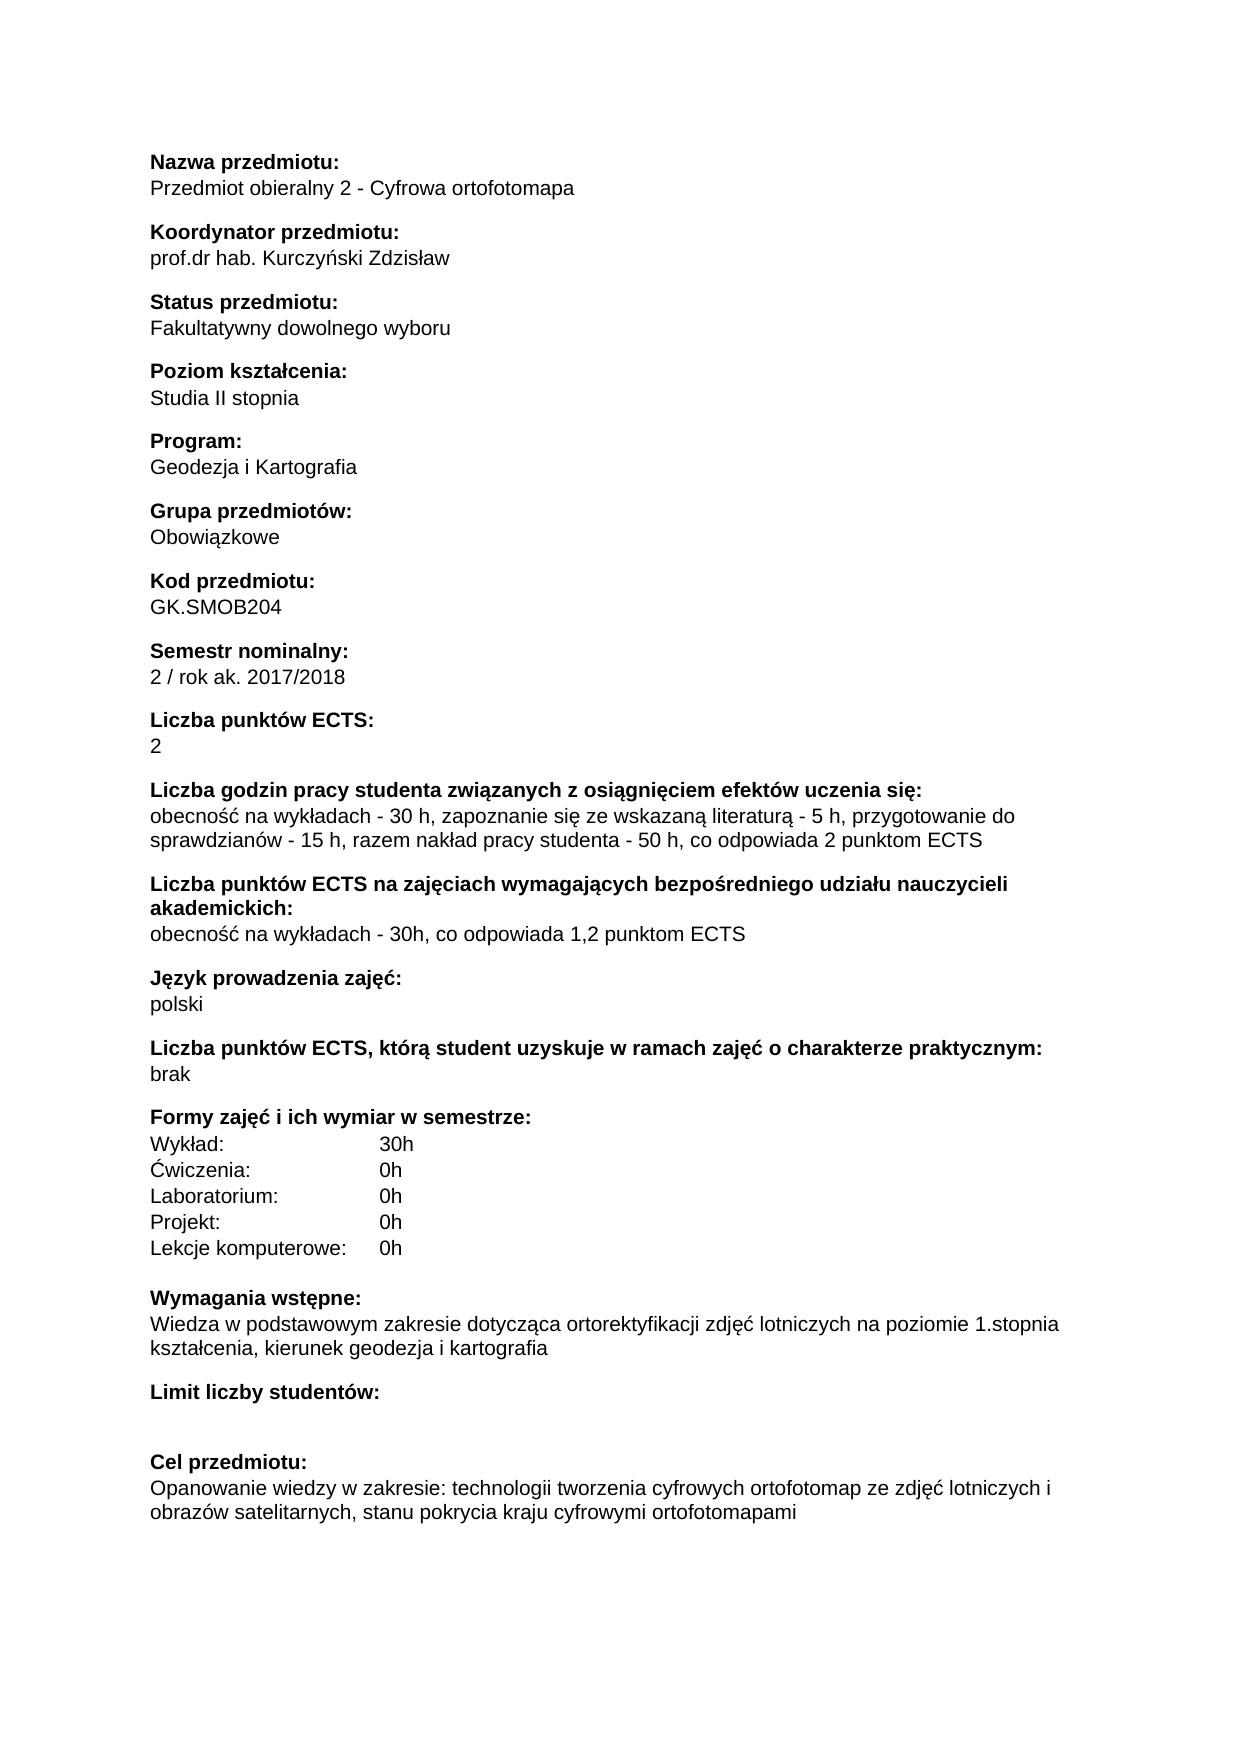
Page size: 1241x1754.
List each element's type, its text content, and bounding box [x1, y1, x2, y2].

text Liczba punktów ECTS, którą student uzyskuje w ramach zajęć o charakterze praktycznym: [150, 1035, 1090, 1059]
text obecność na wykładach - 30h, co odpowiada 1,2 punktom ECTS [150, 922, 1090, 946]
text obecność na wykładach - 30 h, zapoznanie się ze wskazaną literaturą - 5 h, przygotowanie do sprawdzianów - 15 h, razem nakład pracy studenta - 50 h, co odpowiada 2 punktom ECTS [150, 804, 1090, 852]
table_cell 0h [369, 1208, 597, 1234]
text Koordynator przedmiotu: [150, 220, 1090, 244]
table_cell 0h [369, 1234, 597, 1260]
text Studia II stopnia [150, 385, 1090, 409]
text Obowiązkowe [150, 525, 1090, 549]
table_header 30h [369, 1132, 597, 1156]
text Geodezja i Kartografia [150, 455, 1090, 479]
text Poziom kształcenia: [150, 359, 1090, 383]
text Nazwa przedmiotu: [150, 150, 1090, 174]
text Cel przedmiotu: [150, 1449, 1090, 1473]
text 2 [150, 734, 1090, 758]
table_cell 0h [369, 1156, 597, 1182]
text Fakultatywny dowolnego wyboru [150, 316, 1090, 339]
text Status przedmiotu: [150, 289, 1090, 313]
text brak [150, 1061, 1090, 1085]
text GK.SMOB204 [150, 595, 1090, 619]
text 2 / rok ak. 2017/2018 [150, 664, 1090, 688]
table_cell Laboratorium: [140, 1184, 367, 1208]
table_header Wykład: [140, 1132, 367, 1156]
text Liczba punktów ECTS na zajęciach wymagających bezpośredniego udziału nauczycieli akademickich: [150, 872, 1090, 920]
text polski [150, 992, 1090, 1016]
text Liczba punktów ECTS: [150, 708, 1090, 732]
table_cell Lekcje komputerowe: [140, 1236, 367, 1260]
text Wiedza w podstawowym zakresie dotycząca ortorektyfikacji zdjęć lotniczych na poziomie 1.stopnia kształcenia, kierunek geodezja i kartografia [150, 1312, 1090, 1360]
text Opanowanie wiedzy w zakresie: technologii tworzenia cyfrowych ortofotomap ze zdjęć lotniczych i obrazów satelitarnych, stanu pokrycia kraju cyfrowymi ortofotomapami [150, 1476, 1090, 1523]
text Formy zajęć i ich wymiar w semestrze: [150, 1105, 1090, 1129]
text Grupa przedmiotów: [150, 499, 1090, 523]
text Limit liczby studentów: [150, 1380, 1090, 1404]
table_cell Ćwiczenia: [140, 1158, 367, 1182]
text Liczba godzin pracy studenta związanych z osiągnięciem efektów uczenia się: [150, 778, 1090, 802]
text Program: [150, 429, 1090, 453]
table_cell 0h [369, 1182, 597, 1208]
text Kod przedmiotu: [150, 569, 1090, 593]
text Przedmiot obieralny 2 - Cyfrowa ortofotomapa [150, 176, 1090, 200]
text Semestr nominalny: [150, 638, 1090, 662]
text Wymagania wstępne: [150, 1286, 1090, 1310]
table_cell Projekt: [140, 1210, 367, 1234]
text Język prowadzenia zajęć: [150, 966, 1090, 989]
text prof.dr hab. Kurczyński Zdzisław [150, 246, 1090, 270]
